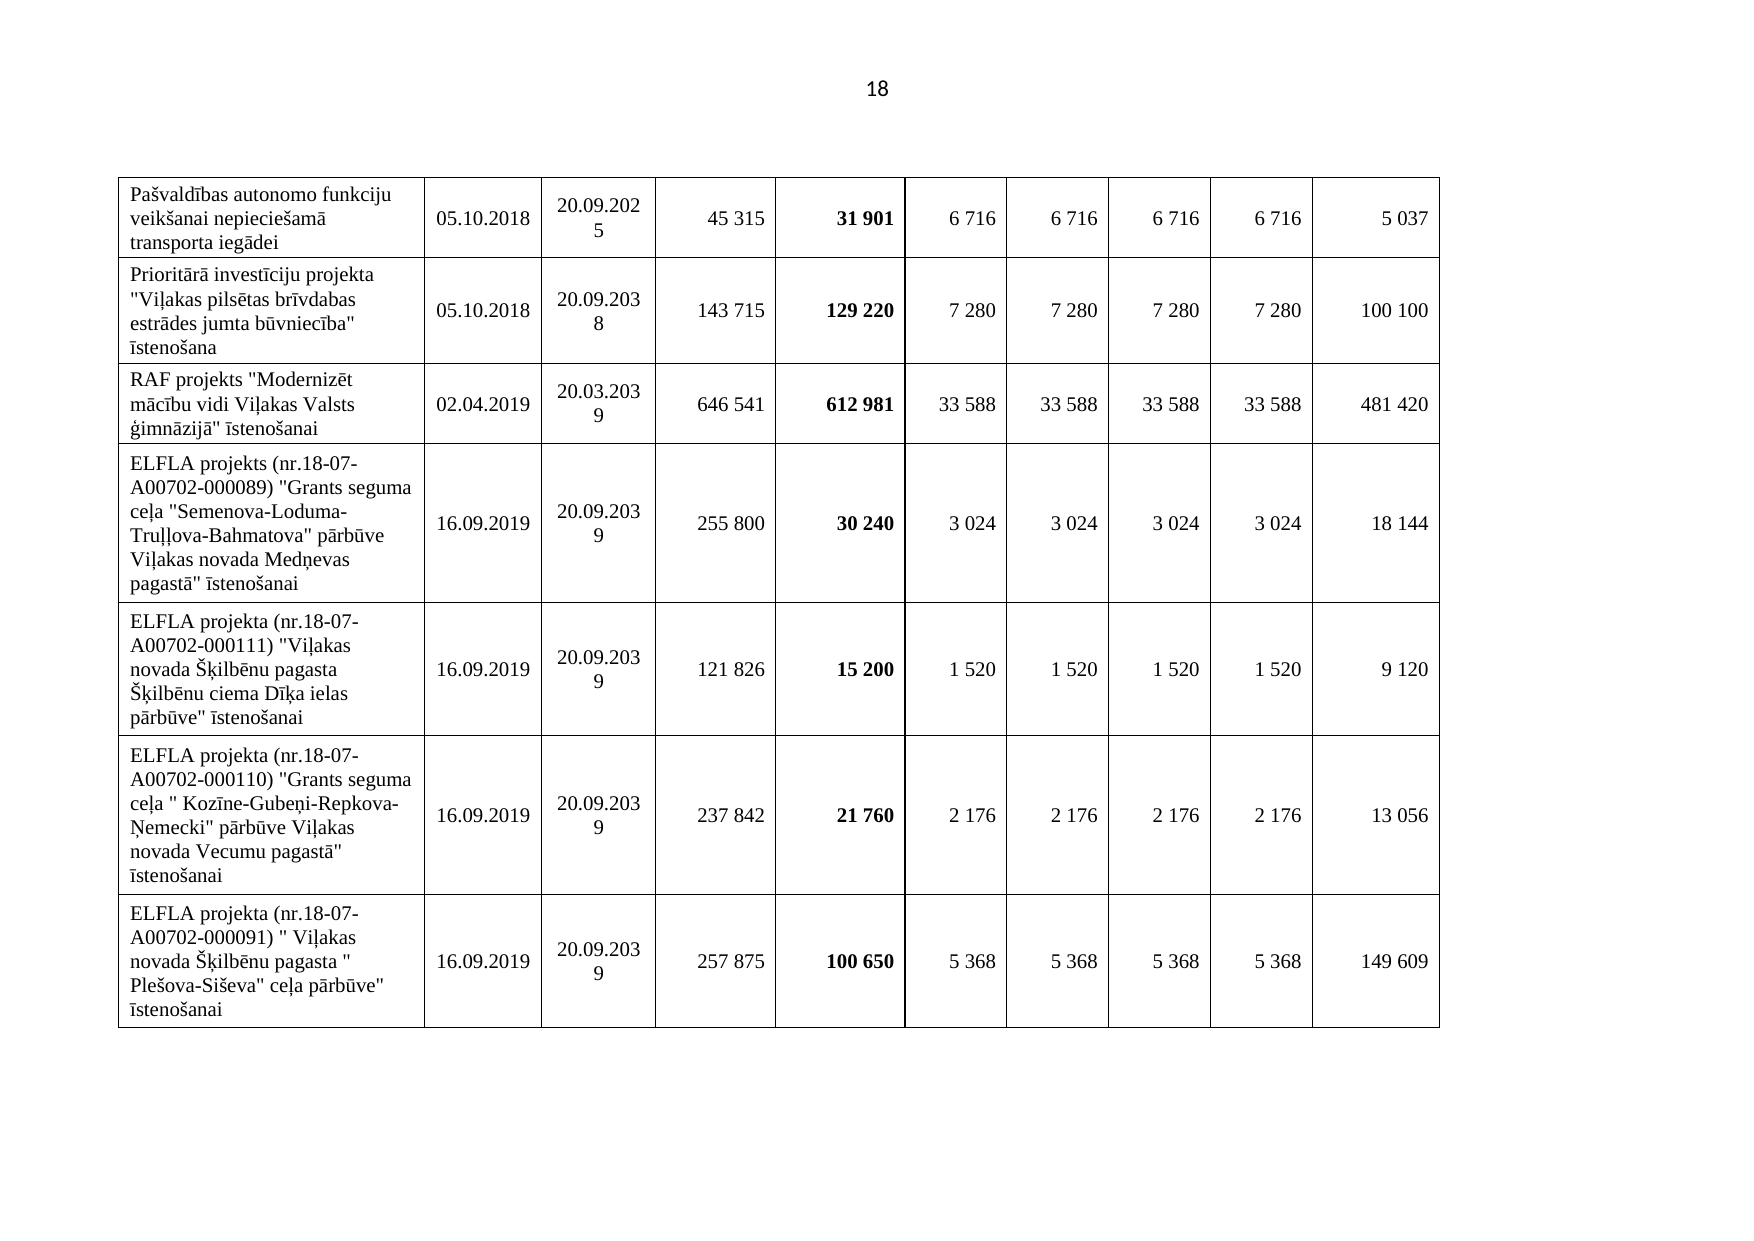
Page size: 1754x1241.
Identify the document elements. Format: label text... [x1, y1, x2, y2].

table_cell 237 842 [656, 736, 775, 894]
table_cell 149 609 [1313, 895, 1439, 1027]
table_cell 3 024 [906, 444, 1006, 602]
table_cell 6 716 [1007, 178, 1108, 257]
table_cell 1 520 [1109, 603, 1210, 735]
table_cell 1 520 [1211, 603, 1312, 735]
table_cell 31 901 [776, 178, 904, 257]
table_cell 2 176 [1211, 736, 1312, 894]
table_cell 612 981 [776, 364, 904, 443]
table_cell 20.09.2025 [542, 178, 655, 257]
table_cell 45 315 [656, 178, 775, 257]
table_cell 20.09.2039 [542, 444, 655, 602]
table_cell 7 280 [906, 258, 1006, 363]
table_cell 7 280 [1211, 258, 1312, 363]
table_cell Prioritārā investīciju projekta "Viļakas pilsētas brīvdabas estrādes jumta būvniecība" īstenošana [119, 258, 424, 363]
table_cell 6 716 [1109, 178, 1210, 257]
table_cell 33 588 [906, 364, 1006, 443]
table_cell 3 024 [1211, 444, 1312, 602]
table_cell 20.09.2039 [542, 736, 655, 894]
table_cell 646 541 [656, 364, 775, 443]
table_cell 02.04.2019 [425, 364, 541, 443]
table_cell 121 826 [656, 603, 775, 735]
table_cell 7 280 [1109, 258, 1210, 363]
table_cell 05.10.2018 [425, 178, 541, 257]
table_cell 20.09.2038 [542, 258, 655, 363]
table_cell 20.03.2039 [542, 364, 655, 443]
table_cell 5 368 [1007, 895, 1108, 1027]
table_cell 5 368 [1109, 895, 1210, 1027]
table_cell 20.09.2039 [542, 603, 655, 735]
table_cell 1 520 [1007, 603, 1108, 735]
table_cell 143 715 [656, 258, 775, 363]
table_cell 129 220 [776, 258, 904, 363]
table_cell ELFLA projekta (nr.18-07-A00702-000091) " Viļakas novada Šķilbēnu pagasta " Plešova-Siševa" ceļa pārbūve" īstenošanai [119, 895, 424, 1027]
table_cell 20.09.2039 [542, 895, 655, 1027]
table_cell 481 420 [1313, 364, 1439, 443]
table_cell 16.09.2019 [425, 603, 541, 735]
table_cell 21 760 [776, 736, 904, 894]
table_cell 33 588 [1211, 364, 1312, 443]
table_cell ELFLA projekta (nr.18-07-A00702-000111) "Viļakas novada Šķilbēnu pagasta Šķilbēnu ciema Dīķa ielas pārbūve" īstenošanai [119, 603, 424, 735]
table_cell ELFLA projekts (nr.18-07-A00702-000089) "Grants seguma ceļa "Semenova-Loduma-Truļļova-Bahmatova" pārbūve Viļakas novada Medņevas pagastā" īstenošanai [119, 444, 424, 602]
table_cell 100 100 [1313, 258, 1439, 363]
table_cell Pašvaldības autonomo funkciju veikšanai nepieciešamā transporta iegādei [119, 178, 424, 257]
table_cell 15 200 [776, 603, 904, 735]
table_cell 16.09.2019 [425, 444, 541, 602]
table_cell 16.09.2019 [425, 895, 541, 1027]
table_cell 3 024 [1007, 444, 1108, 602]
table_cell 257 875 [656, 895, 775, 1027]
table_cell 13 056 [1313, 736, 1439, 894]
table_cell 18 144 [1313, 444, 1439, 602]
table_cell 05.10.2018 [425, 258, 541, 363]
table_cell 6 716 [906, 178, 1006, 257]
table_cell 2 176 [1109, 736, 1210, 894]
table_cell RAF projekts "Modernizēt mācību vidi Viļakas Valsts ģimnāzijā" īstenošanai [119, 364, 424, 443]
table_cell 2 176 [906, 736, 1006, 894]
table_cell 3 024 [1109, 444, 1210, 602]
table_cell 6 716 [1211, 178, 1312, 257]
table_cell 16.09.2019 [425, 736, 541, 894]
table_cell 1 520 [906, 603, 1006, 735]
table_cell 5 037 [1313, 178, 1439, 257]
table_cell 255 800 [656, 444, 775, 602]
table_cell 7 280 [1007, 258, 1108, 363]
table_cell 9 120 [1313, 603, 1439, 735]
table_cell 100 650 [776, 895, 904, 1027]
table_cell 33 588 [1109, 364, 1210, 443]
table_cell 2 176 [1007, 736, 1108, 894]
table_cell 5 368 [1211, 895, 1312, 1027]
table_cell 30 240 [776, 444, 904, 602]
table_cell ELFLA projekta (nr.18-07-A00702-000110) "Grants seguma ceļa " Kozīne-Gubeņi-Repkova-Ņemecki" pārbūve Viļakas novada Vecumu pagastā" īstenošanai [119, 736, 424, 894]
table_cell 5 368 [906, 895, 1006, 1027]
table_cell 33 588 [1007, 364, 1108, 443]
